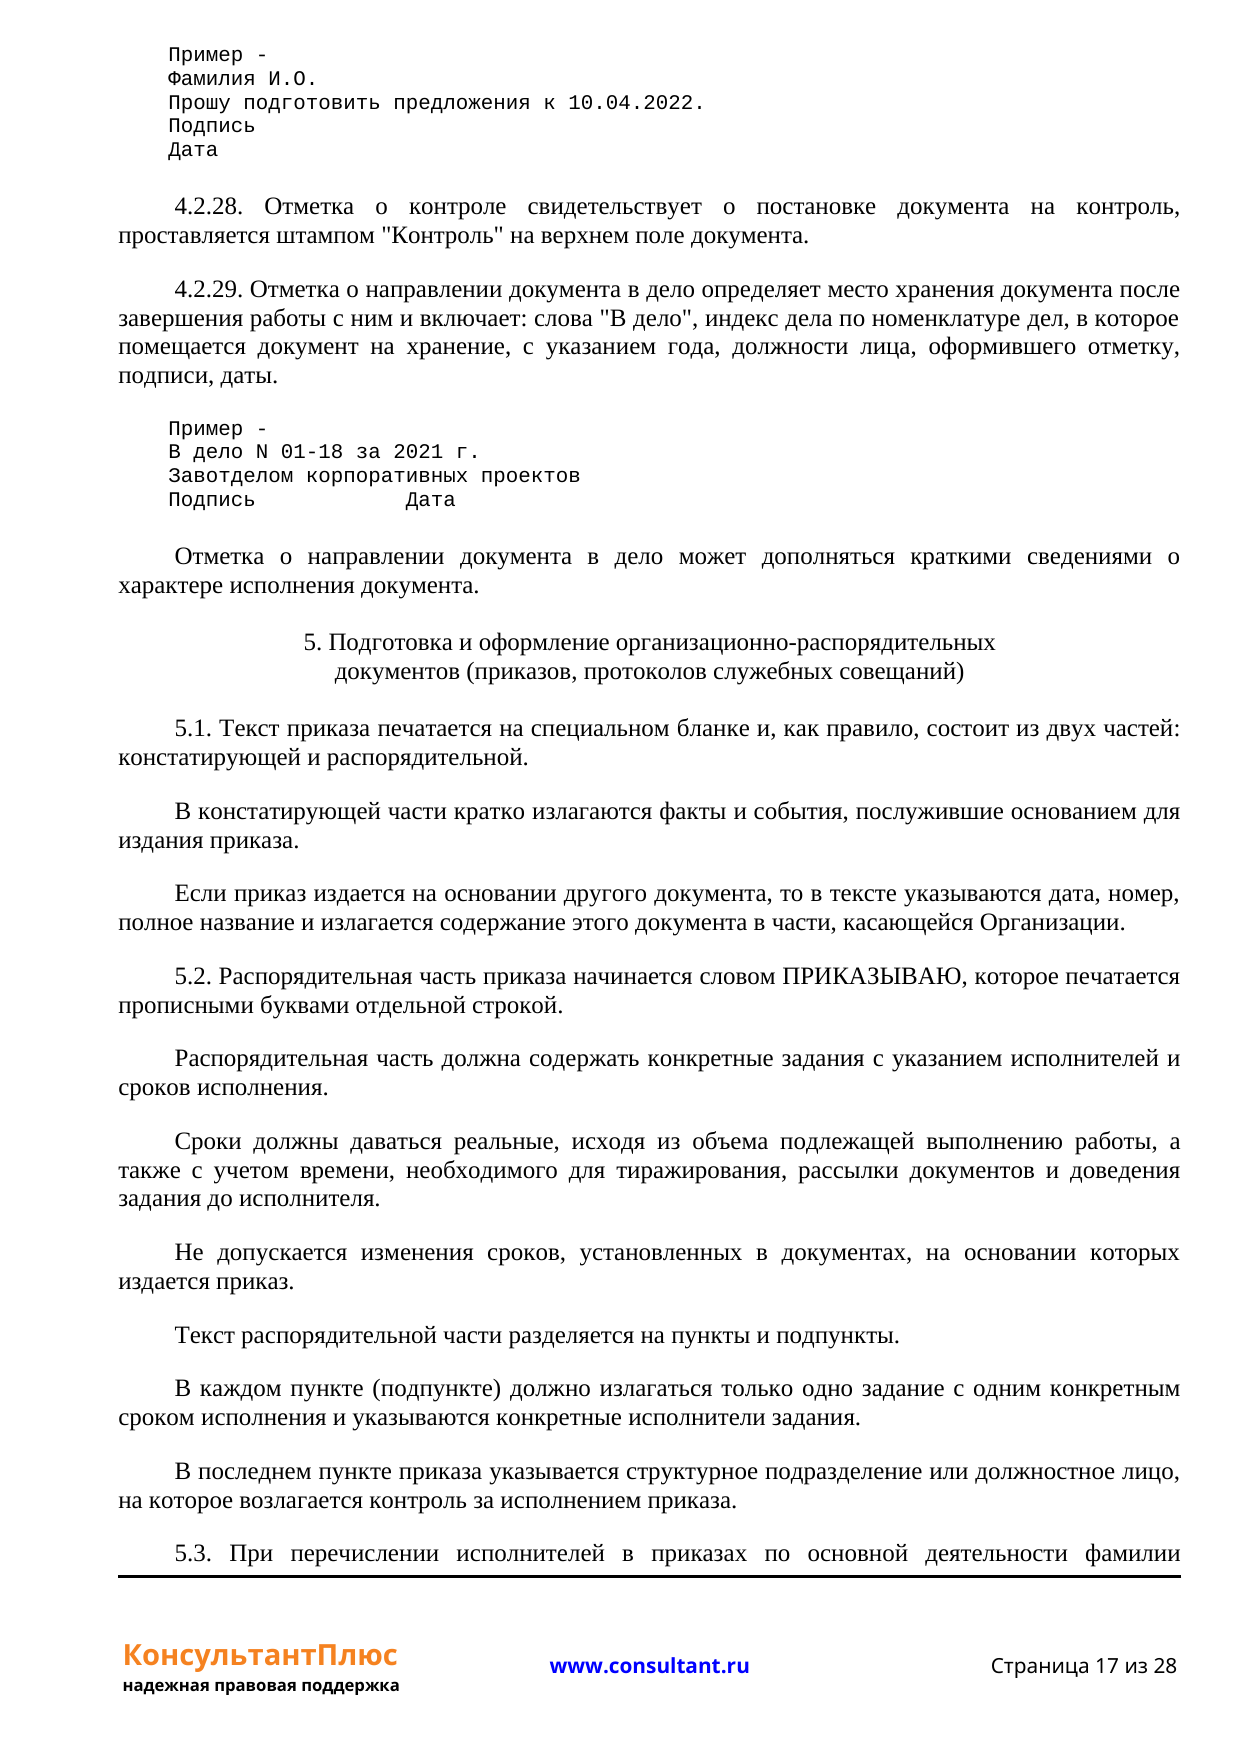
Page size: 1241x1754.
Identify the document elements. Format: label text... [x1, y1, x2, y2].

text Текст распорядительной части разделяется на пункты и подпункты. [118, 1320, 1181, 1348]
text 4.2.29. Отметка о направлении документа в дело определяет место хранения документа после завершения работы с ним и включает: слова "В дело", индекс дела по номенклатуре дел, в которое помещается документ на хранение, с указанием года, должности лица, оформившего отметку, подписи, даты. [118, 274, 1181, 389]
text Пример - [118, 418, 1181, 441]
text Пример - [118, 44, 1181, 68]
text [118, 1538, 1181, 1567]
text Распорядительная часть должна содержать конкретные задания с указанием исполнителей и сроков исполнения. [118, 1043, 1181, 1101]
text В дело N 01-18 за 2021 г. [118, 441, 1181, 465]
text 5. Подготовка и оформление организационно-распорядительных [118, 627, 1181, 656]
text Завотделом корпоративных проектов [118, 465, 1181, 488]
text Отметка о направлении документа в дело может дополняться краткими сведениями о характере исполнения документа. [118, 541, 1181, 598]
text Подпись Дата [118, 488, 1181, 512]
text Подпись [118, 115, 1181, 139]
text документов (приказов, протоколов служебных совещаний) [118, 656, 1181, 685]
text Если приказ издается на основании другого документа, то в тексте указываются дата, номер, полное название и излагается содержание этого документа в части, касающейся Организации. [118, 878, 1181, 936]
text Фамилия И.О. [118, 68, 1181, 92]
text Прошу подготовить предложения к 10.04.2022. [118, 92, 1181, 115]
text 5.2. Распорядительная часть приказа начинается словом ПРИКАЗЫВАЮ, которое печатается прописными буквами отдельной строкой. [118, 961, 1181, 1018]
text Дата [118, 139, 1181, 163]
text Не допускается изменения сроков, установленных в документах, на основании которых издается приказ. [118, 1237, 1181, 1295]
text В констатирующей части кратко излагаются факты и события, послужившие основанием для издания приказа. [118, 796, 1181, 853]
text В каждом пункте (подпункте) должно излагаться только одно задание с одним конкретным сроком исполнения и указываются конкретные исполнители задания. [118, 1373, 1181, 1431]
text В последнем пункте приказа указывается структурное подразделение или должностное лицо, на которое возлагается контроль за исполнением приказа. [118, 1456, 1181, 1513]
text 5.1. Текст приказа печатается на специальном бланке и, как правило, состоит из двух частей: констатирующей и распорядительной. [118, 713, 1181, 771]
text Сроки должны даваться реальные, исходя из объема подлежащей выполнению работы, а также с учетом времени, необходимого для тиражирования, рассылки документов и доведения задания до исполнителя. [118, 1126, 1181, 1212]
text 4.2.28. Отметка о контроле свидетельствует о постановке документа на контроль, проставляется штампом "Контроль" на верхнем поле документа. [118, 191, 1181, 249]
